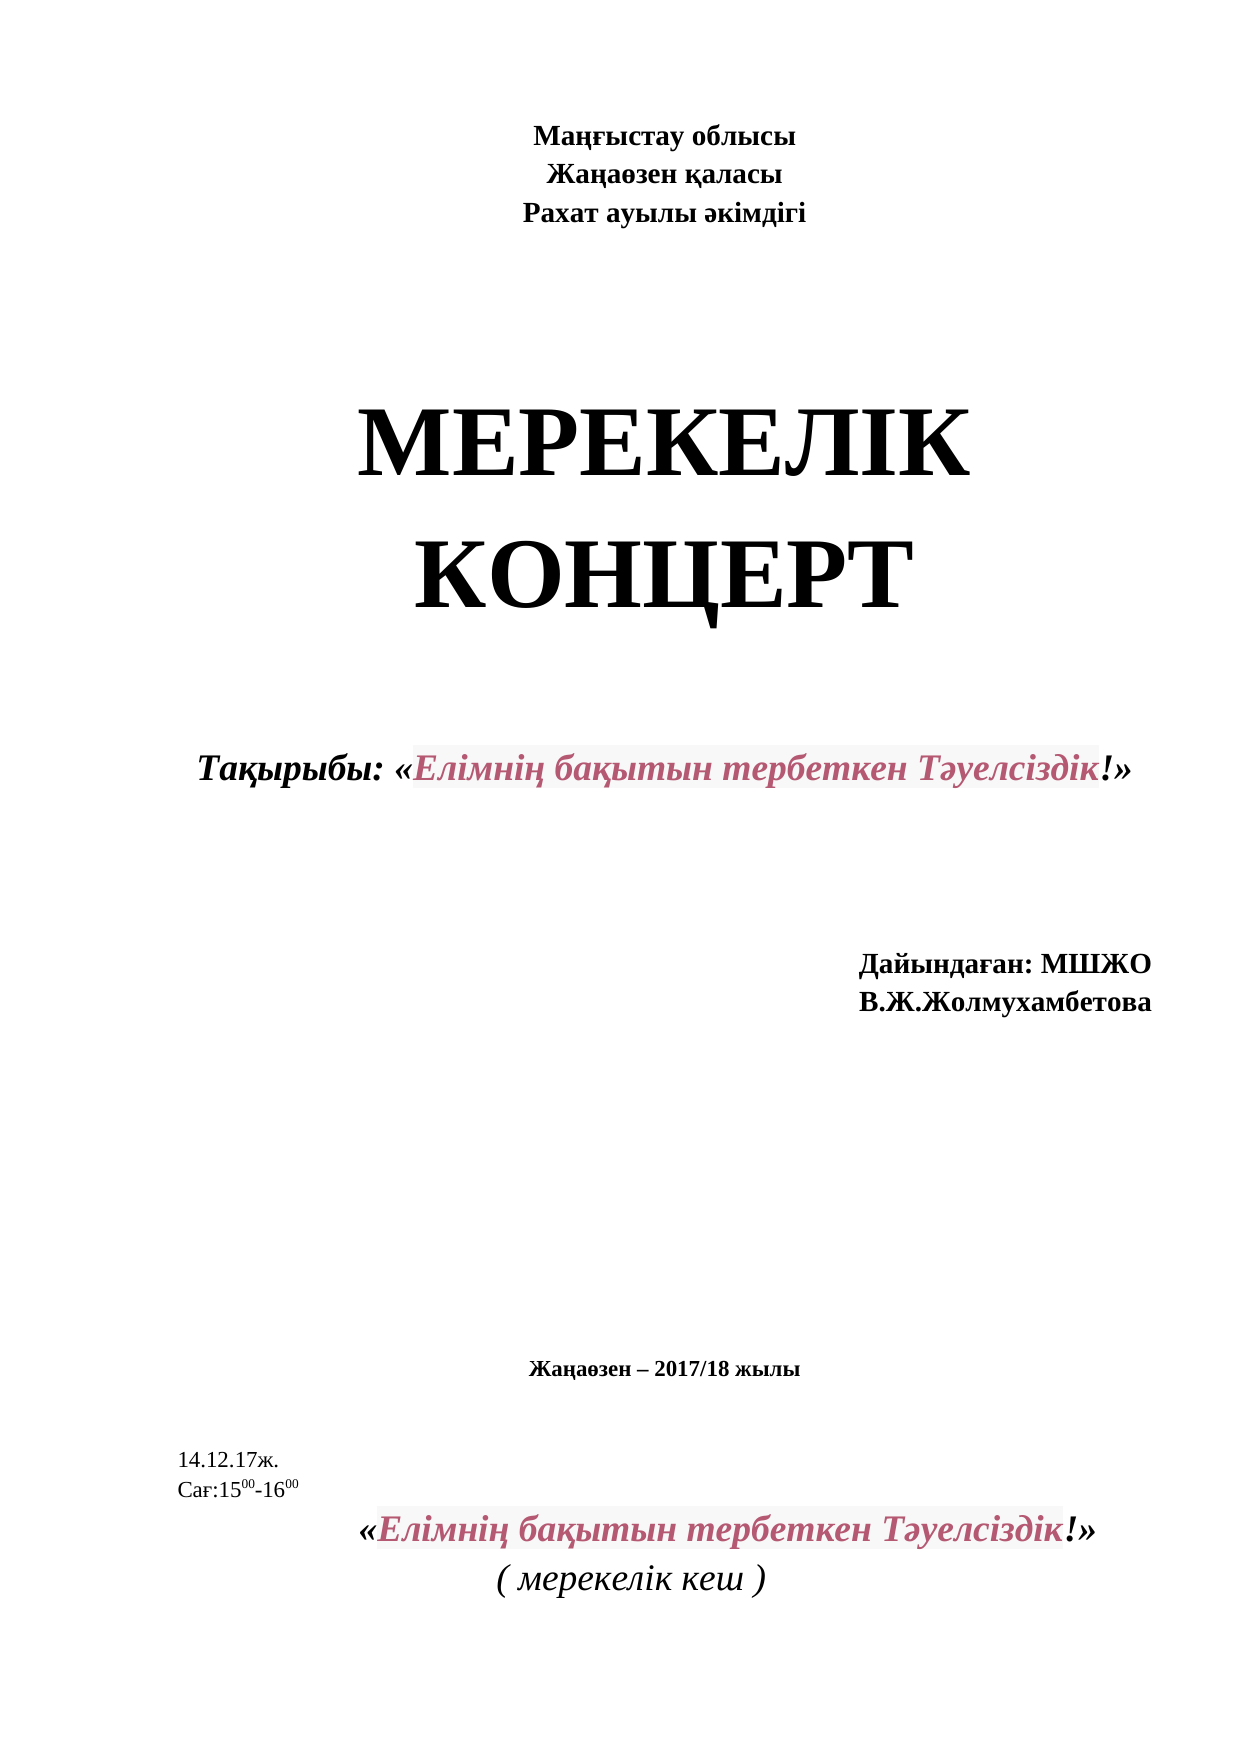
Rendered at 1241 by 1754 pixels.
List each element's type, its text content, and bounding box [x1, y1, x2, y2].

text Жаңаөзен қаласы [177, 157, 1152, 190]
text Тақырыбы: «Елімнің бақытын тербеткен Тәуелсіздік!» [177, 745, 413, 788]
text Маңғыстау облысы [177, 118, 1152, 152]
text «Елімнің бақытын тербеткен Тәуелсіздік!» [177, 1506, 377, 1549]
text МЕРЕКЕЛІК концерт [177, 382, 1152, 629]
text ( мерекелік кеш ) [177, 1556, 1152, 1599]
text Сағ:1500-1600 [177, 1476, 1152, 1502]
text Жаңаөзен – 2017/18 жылы [177, 1355, 1152, 1381]
text Дайындаған: МШЖО В.Ж.Жолмухамбетова [177, 946, 1152, 1018]
text 14.12.17ж. [177, 1446, 1152, 1472]
text Рахат ауылы әкімдігі [177, 195, 1152, 229]
text «Елімнің бақытын тербеткен Тәуелсіздік!» [1063, 1506, 1152, 1549]
